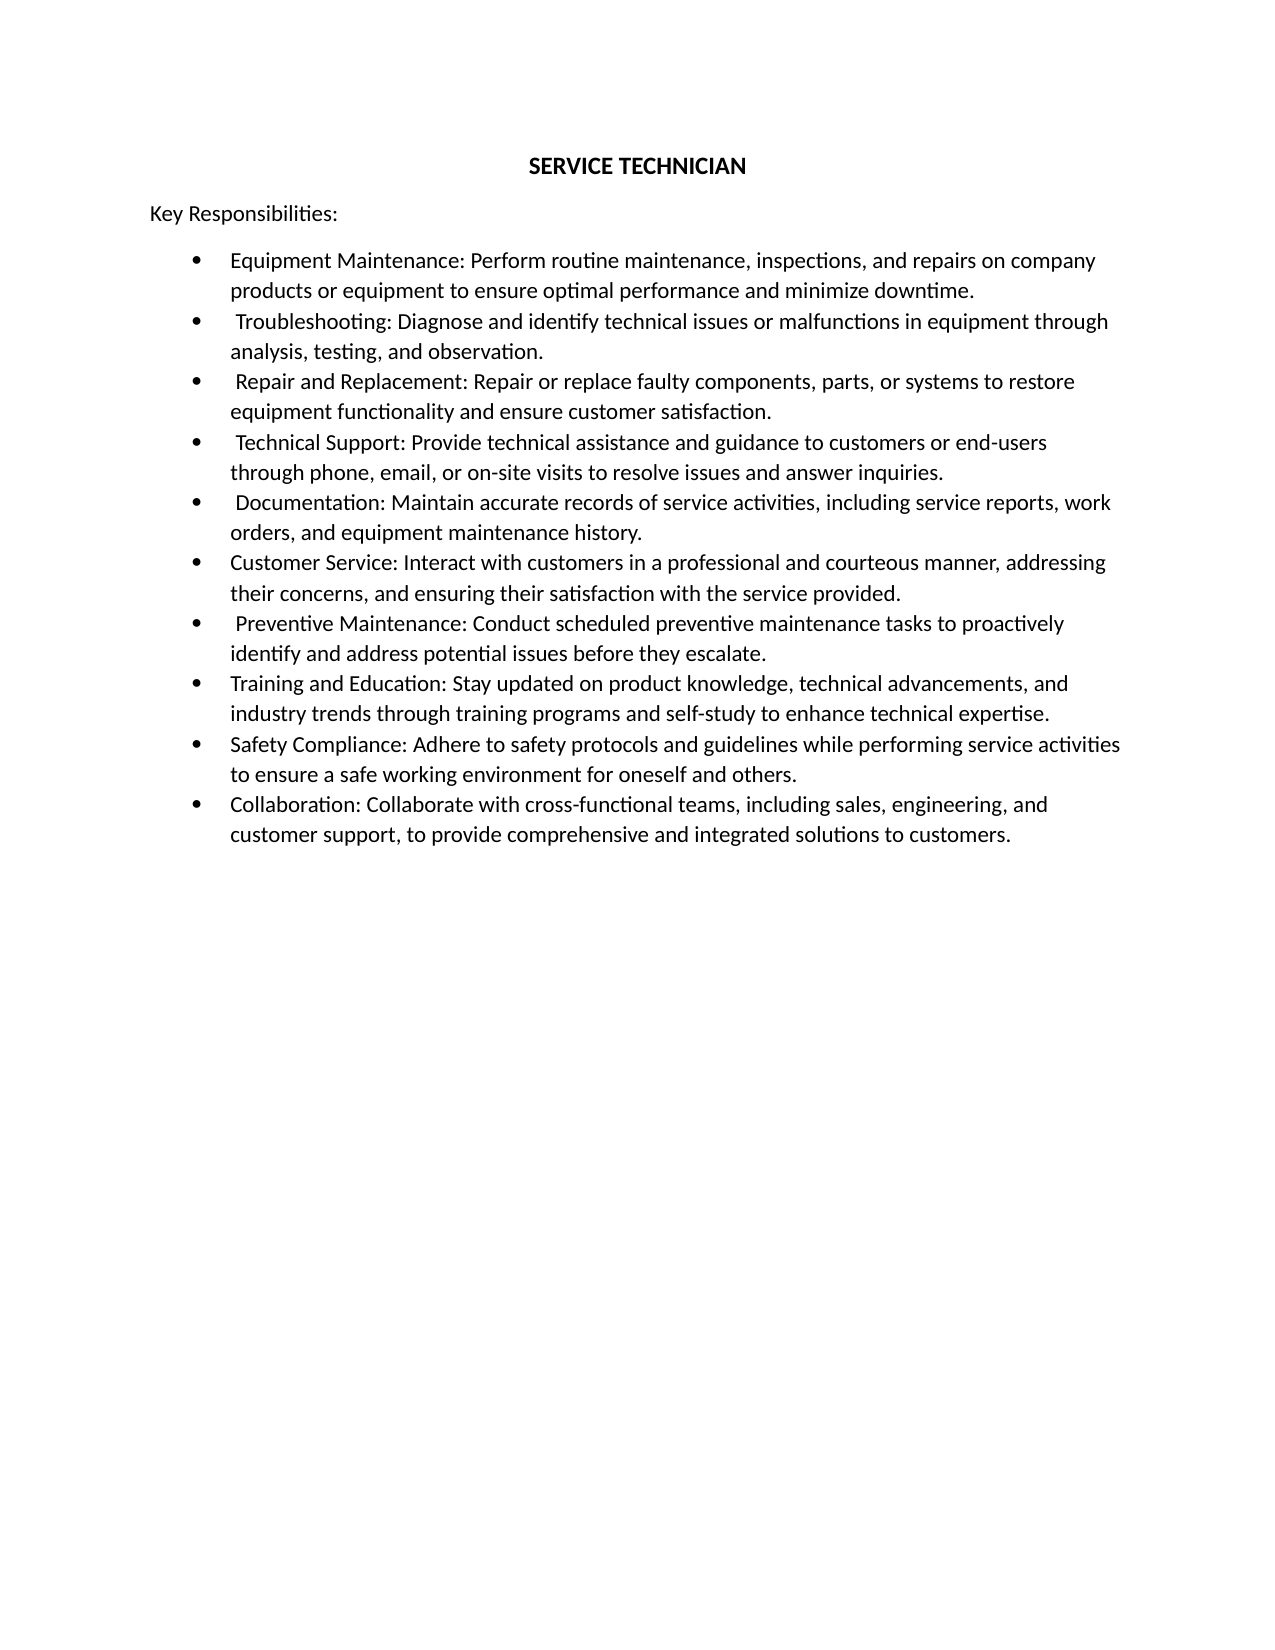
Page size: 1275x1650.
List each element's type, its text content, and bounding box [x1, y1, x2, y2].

list Preventive Maintenance: Conduct scheduled preventive maintenance tasks to proactively identify and address potential issues before they escalate. [193, 609, 1125, 667]
list Technical Support: Provide technical assistance and guidance to customers or end-users through phone, email, or on-site visits to resolve issues and answer inquiries. [193, 428, 1125, 486]
list Documentation: Maintain accurate records of service activities, including service reports, work orders, and equipment maintenance history. [193, 488, 1125, 546]
list Training and Education: Stay updated on product knowledge, technical advancements, and industry trends through training programs and self-study to enhance technical expertise. [193, 669, 1125, 728]
text SERVICE TECHNICIAN [150, 150, 1125, 181]
list Troubleshooting: Diagnose and identify technical issues or malfunctions in equipment through analysis, testing, and observation. [193, 307, 1125, 365]
list Repair and Replacement: Repair or replace faulty components, parts, or systems to restore equipment functionality and ensure customer satisfaction. [193, 367, 1125, 426]
list Equipment Maintenance: Perform routine maintenance, inspections, and repairs on company products or equipment to ensure optimal performance and minimize downtime. [193, 246, 1125, 305]
list Collaboration: Collaborate with cross-functional teams, including sales, engineering, and customer support, to provide comprehensive and integrated solutions to customers. [193, 790, 1125, 848]
list Customer Service: Interact with customers in a professional and courteous manner, addressing their concerns, and ensuring their satisfaction with the service provided. [193, 548, 1125, 607]
list Safety Compliance: Adhere to safety protocols and guidelines while performing service activities to ensure a safe working environment for oneself and others. [193, 730, 1125, 788]
text Key Responsibilities: [150, 199, 1125, 228]
